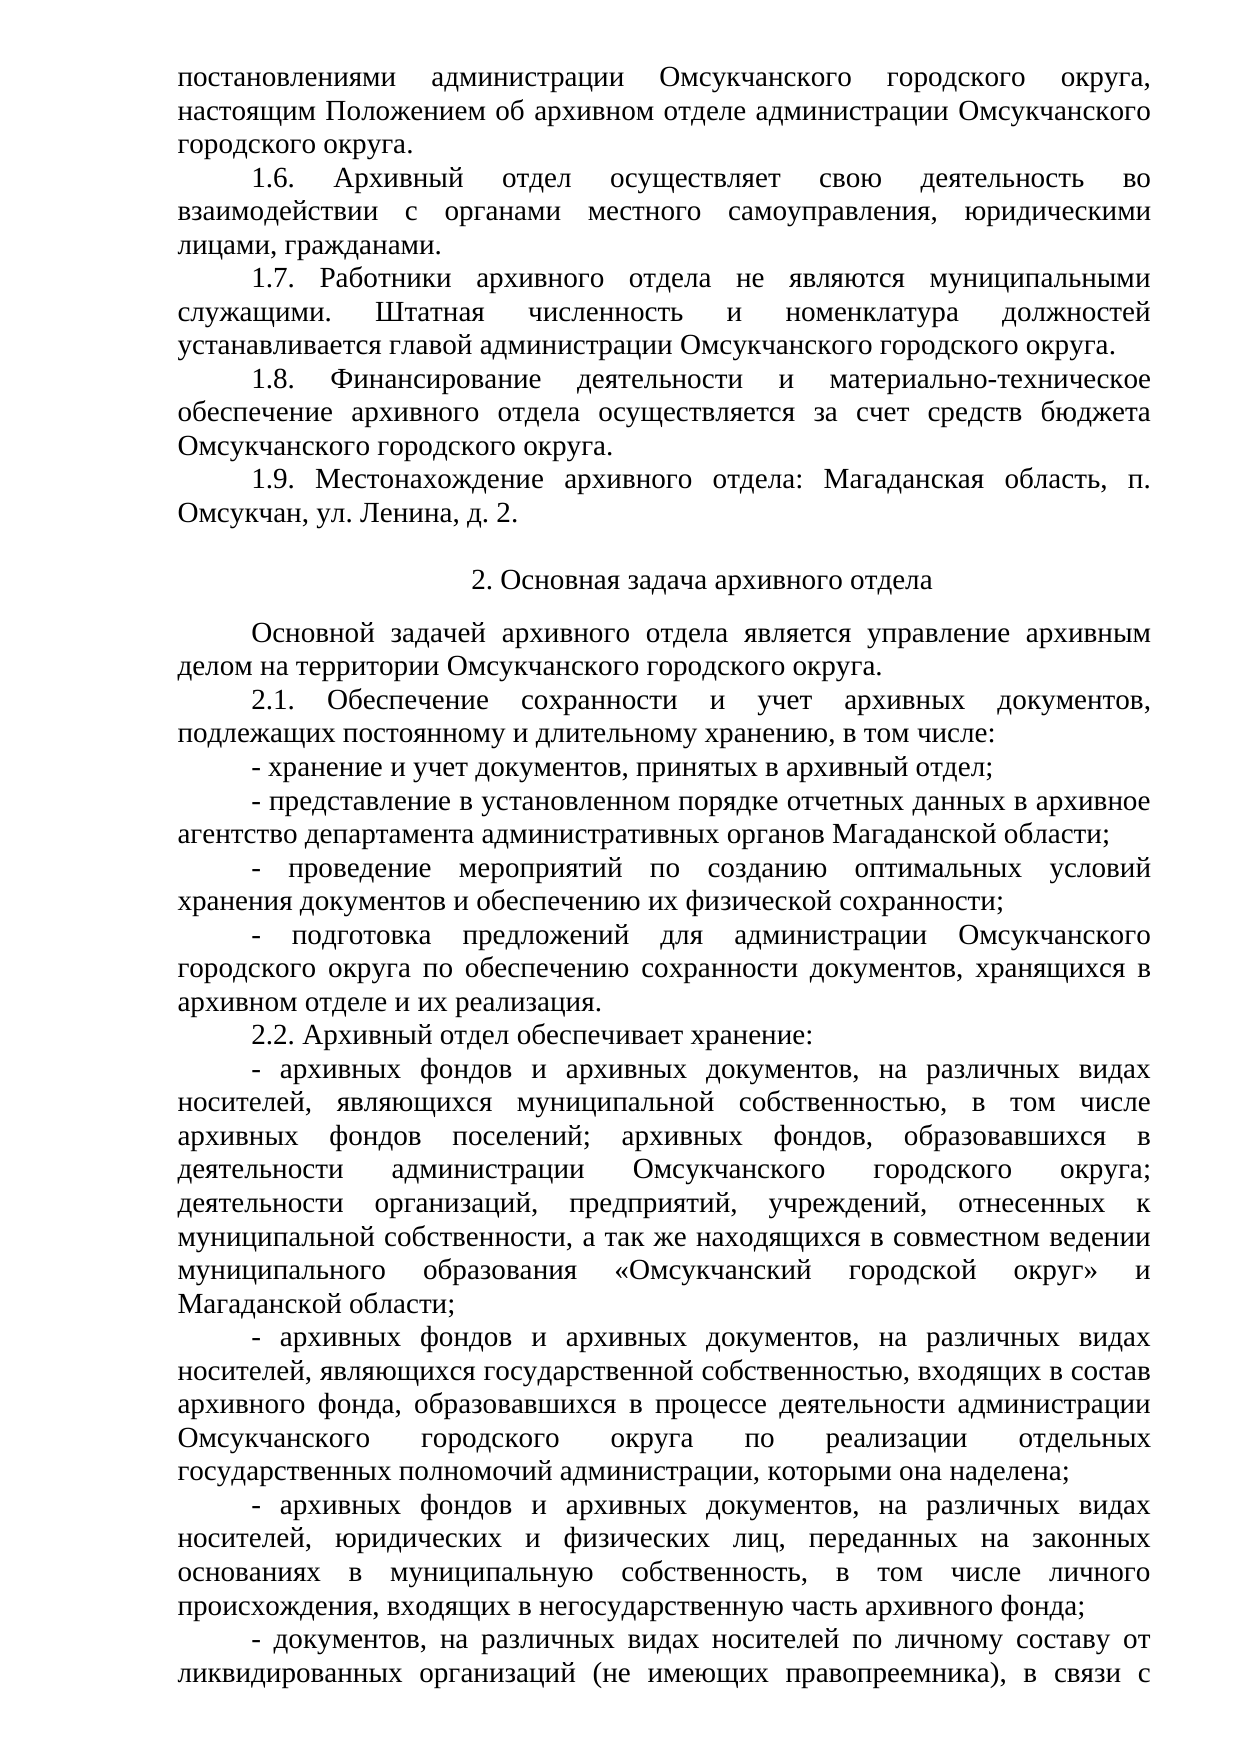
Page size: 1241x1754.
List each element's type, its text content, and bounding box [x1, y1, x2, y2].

text - архивных фондов и архивных документов, на различных видах носителей, юридических и физических лиц, переданных на законных основаниях в муниципальную собственность, в том числе личного происхождения, входящих в негосударственную часть архивного фонда; [177, 1487, 1152, 1621]
list 2. Основная задача архивного отдела [252, 562, 1152, 596]
text Основной задачей архивного отдела является управление архивным делом на территории Омсукчанского городского округа. [177, 615, 1152, 682]
text - представление в установленном порядке отчетных данных в архивное агентство департамента административных органов Магаданской области; [177, 783, 1152, 850]
text 1.8. Финансирование деятельности и материально-техническое обеспечение архивного отдела осуществляется за счет средств бюджета Омсукчанского городского округа. [177, 361, 1152, 462]
text 1.9. Местонахождение архивного отдела: Магаданская область, п. Омсукчан, ул. Ленина, д. 2. [177, 462, 1152, 529]
text - архивных фондов и архивных документов, на различных видах носителей, являющихся муниципальной собственностью, в том числе архивных фондов поселений; архивных фондов, образовавшихся в деятельности администрации Омсукчанского городского округа; деятельности организаций, предприятий, учреждений, отнесенных к муниципальной собственности, а так же находящихся в совместном ведении муниципального образования «Омсукчанский городской округ» и Магаданской области; [177, 1051, 1152, 1319]
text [177, 1621, 1152, 1688]
text 2.1. Обеспечение сохранности и учет архивных документов, подлежащих постоянному и длительному хранению, в том числе: [177, 682, 1152, 749]
text 2.2. Архивный отдел обеспечивает хранение: [177, 1017, 1152, 1051]
text - проведение мероприятий по созданию оптимальных условий хранения документов и обеспечению их физической сохранности; [177, 850, 1152, 917]
text - архивных фондов и архивных документов, на различных видах носителей, являющихся государственной собственностью, входящих в состав архивного фонда, образовавшихся в процессе деятельности администрации Омсукчанского городского округа по реализации отдельных государственных полномочий администрации, которыми она наделена; [177, 1319, 1152, 1487]
text 1.6. Архивный отдел осуществляет свою деятельность во взаимодействии с органами местного самоуправления, юридическими лицами, гражданами. [177, 160, 1152, 260]
text - хранение и учет документов, принятых в архивный отдел; [177, 749, 1152, 783]
text 1.7. Работники архивного отдела не являются муниципальными служащими. Штатная численность и номенклатура должностей устанавливается главой администрации Омсукчанского городского округа. [177, 260, 1152, 361]
text - подготовка предложений для администрации Омсукчанского городского округа по обеспечению сохранности документов, хранящихся в архивном отделе и их реализация. [177, 917, 1152, 1017]
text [177, 59, 1152, 160]
